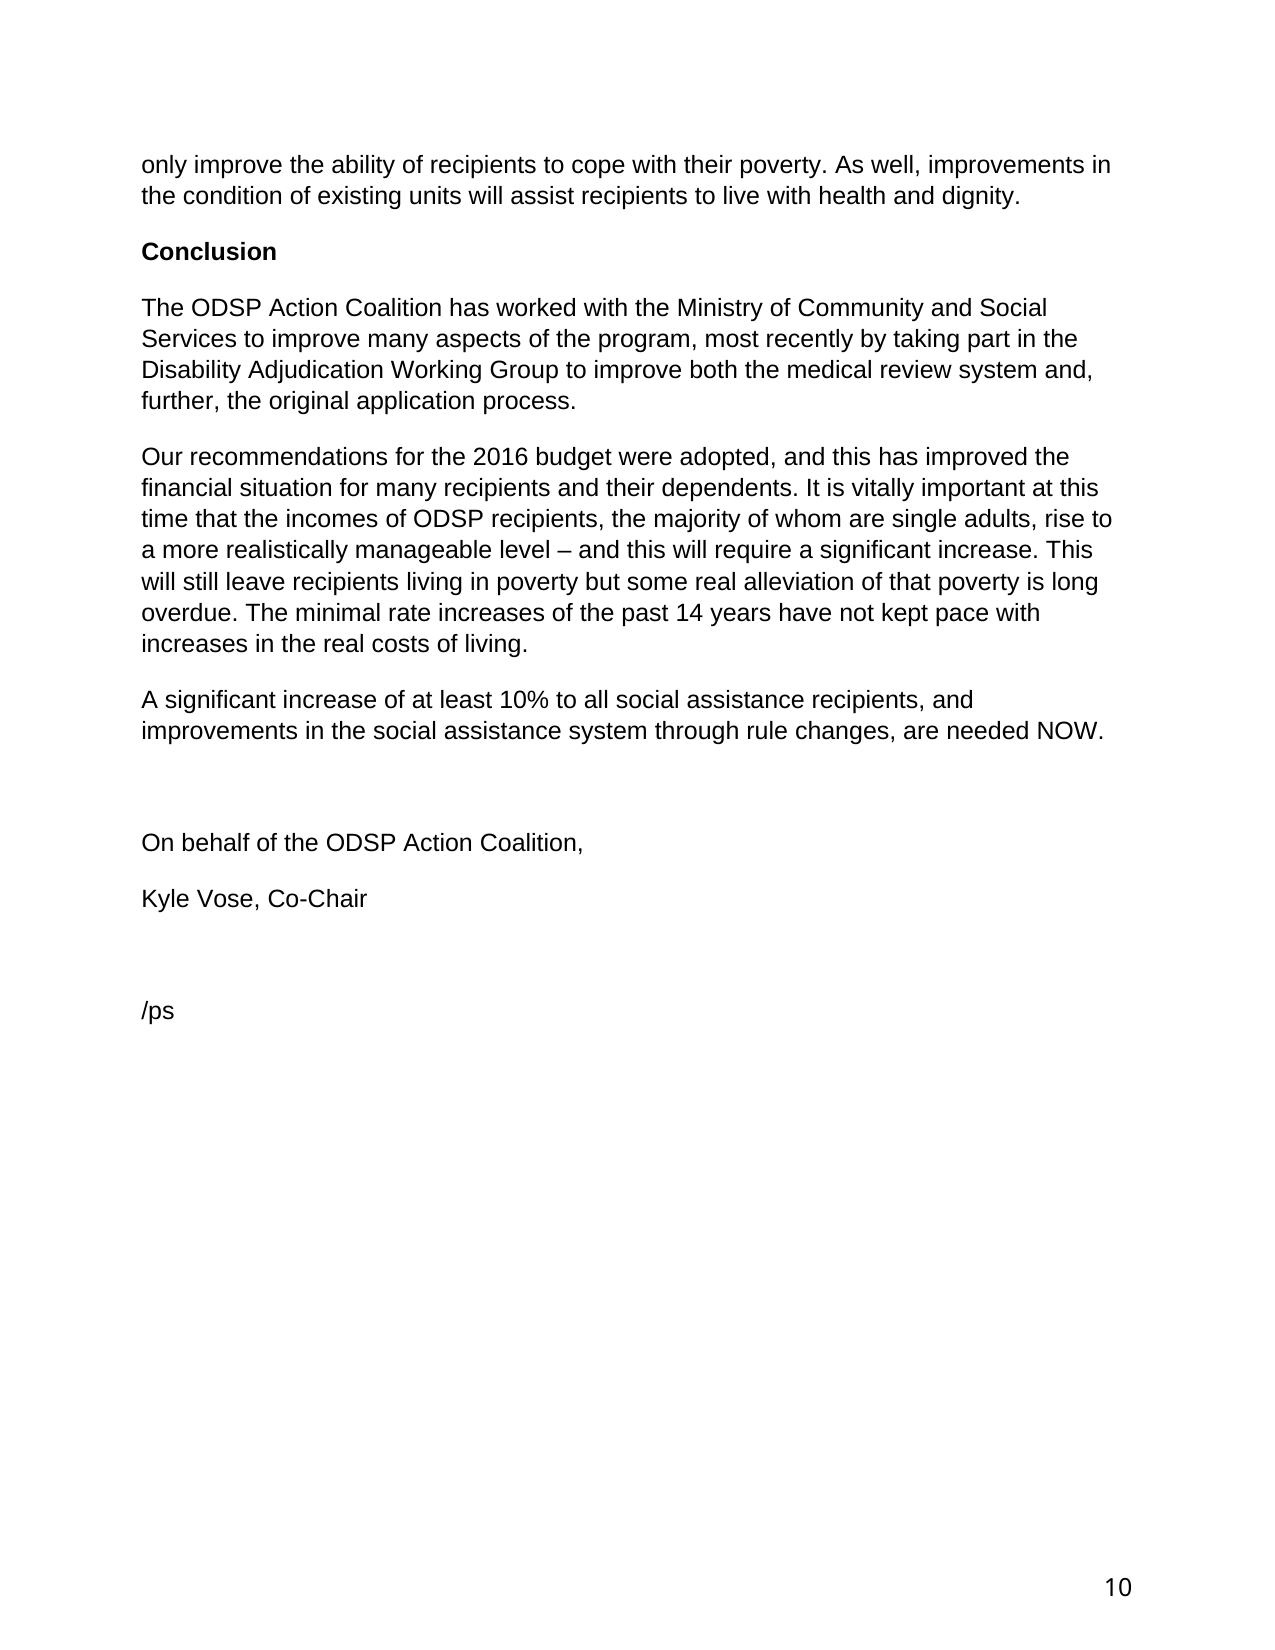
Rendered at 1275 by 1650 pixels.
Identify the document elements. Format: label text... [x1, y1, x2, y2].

text Our recommendations for the 2016 budget were adopted, and this has improved the financial situation for many recipients and their dependents. It is vitally important at this time that the incomes of ODSP recipients, the majority of whom are single adults, rise to a more realistically manageable level – and this will require a significant increase. This will still leave recipients living in poverty but some real alleviation of that poverty is long overdue. The minimal rate increases of the past 14 years have not kept pace with increases in the real costs of living. [141, 442, 1132, 657]
text /ps [141, 996, 1132, 1024]
text On behalf of the ODSP Action Coalition, [141, 828, 1132, 856]
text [141, 150, 1132, 210]
text Kyle Vose, Co-Chair [141, 884, 1132, 912]
text The ODSP Action Coalition has worked with the Ministry of Community and Social Services to improve many aspects of the program, most recently by taking part in the Disability Adjudication Working Group to improve both the medical review system and, further, the original application process. [141, 293, 1132, 415]
text A significant increase of at least 10% to all social assistance recipients, and improvements in the social assistance system through rule changes, are needed NOW. [141, 684, 1132, 744]
text Conclusion [141, 237, 1132, 266]
